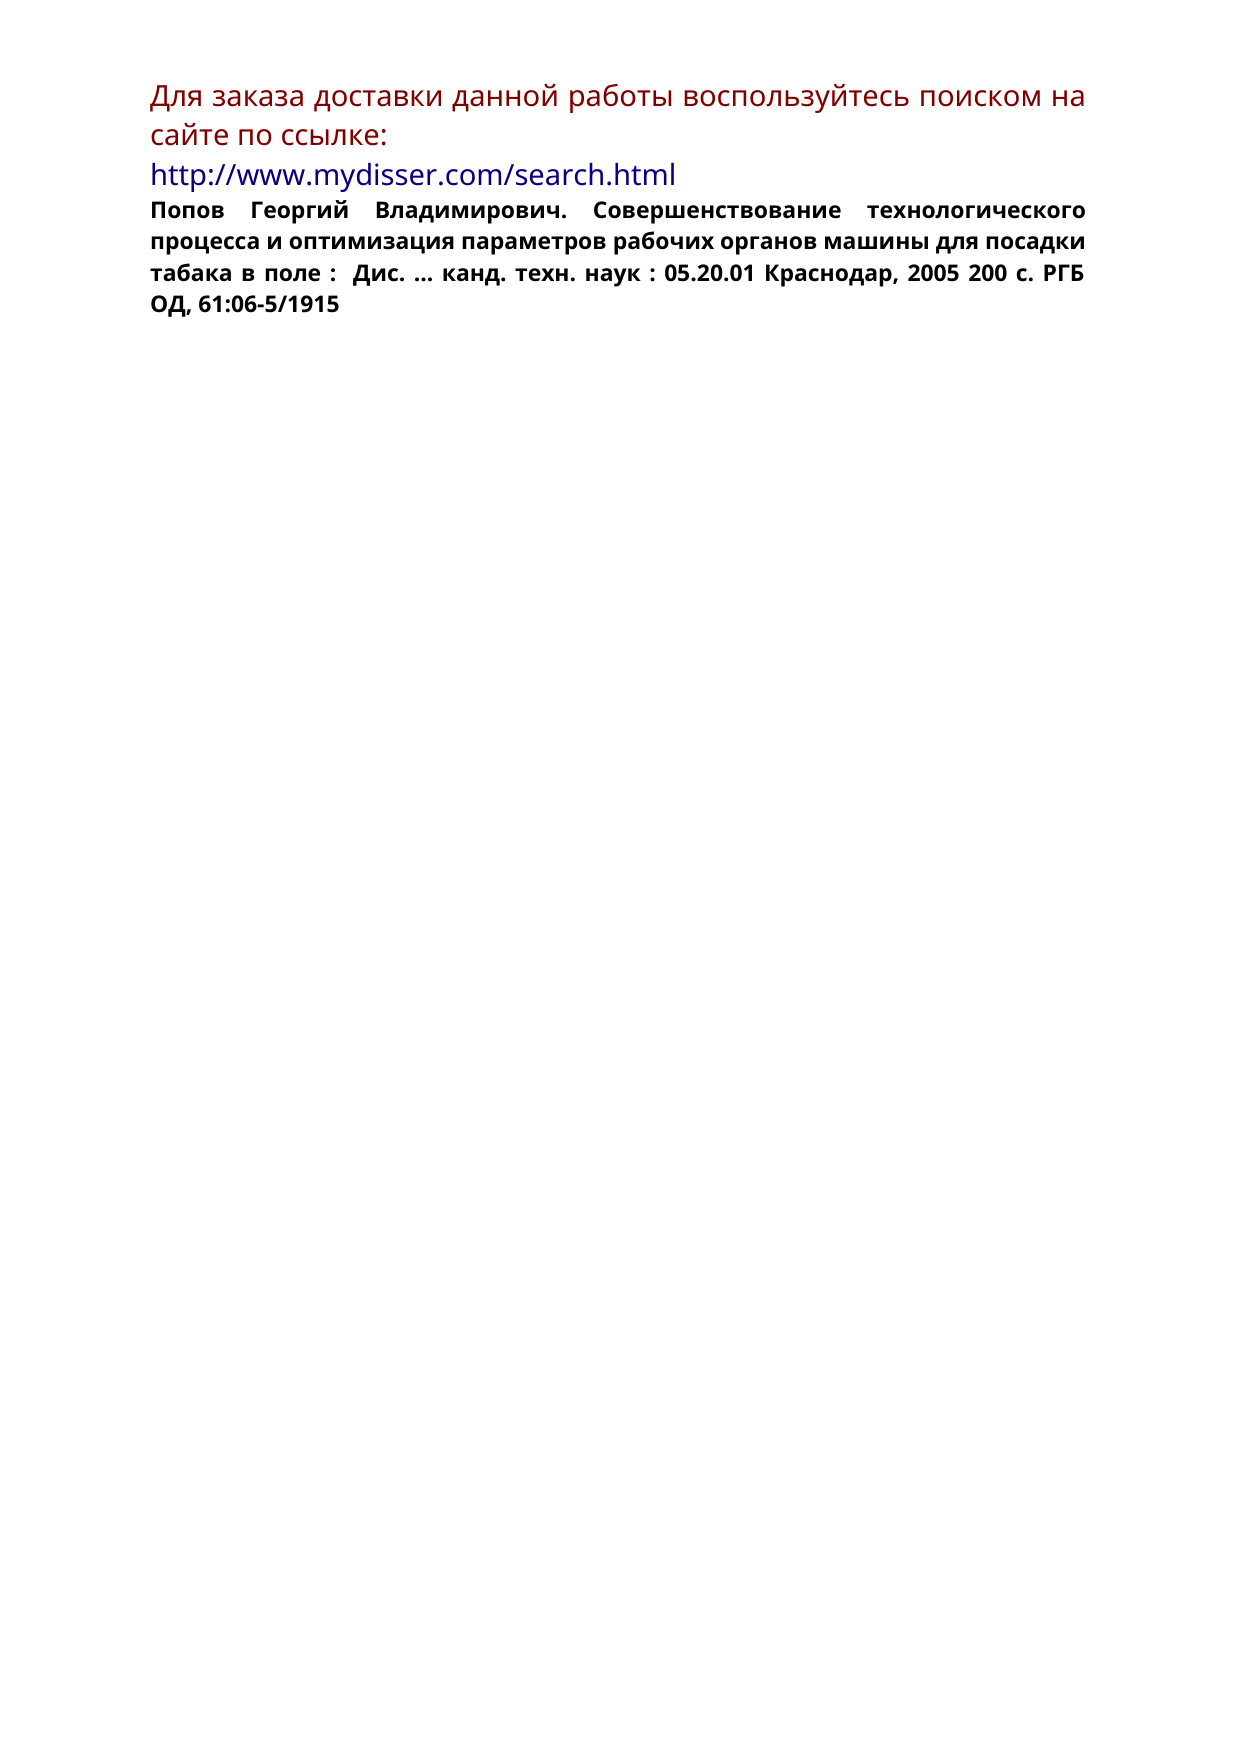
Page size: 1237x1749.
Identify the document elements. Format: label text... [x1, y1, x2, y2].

text Попов Георгий Владимирович. Совершенствование технологического процесса и оптимизация параметров рабочих органов машины для посадки табака в поле : Дис. ... канд. техн. наук : 05.20.01 Краснодар, 2005 200 с. РГБ ОД, 61:06-5/1915 [150, 194, 1086, 319]
